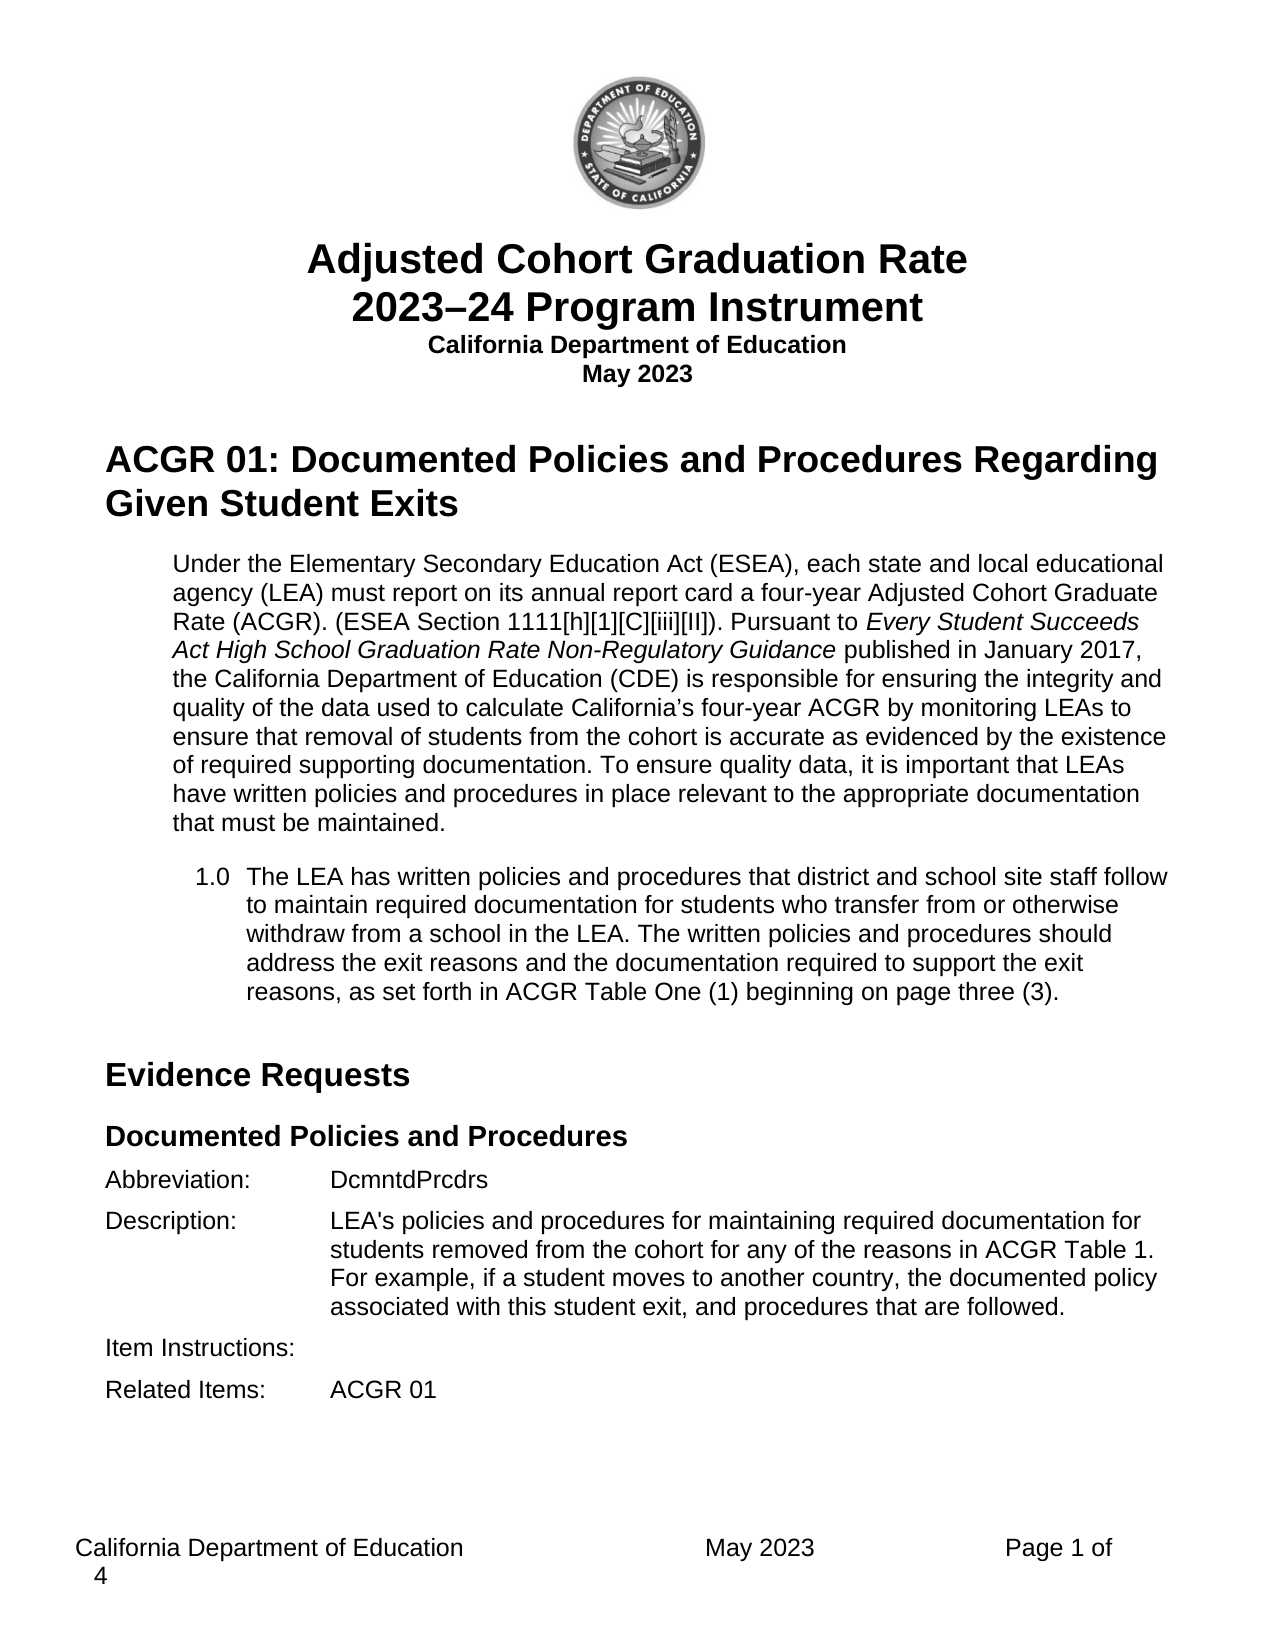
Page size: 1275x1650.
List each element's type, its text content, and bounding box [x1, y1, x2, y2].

text Description: LEA's policies and procedures for maintaining required documentation for students removed from the cohort for any of the reasons in ACGR Table 1. For example, if a student moves to another country, the documented policy associated with this student exit, and procedures that are followed. [105, 1206, 1170, 1321]
subtitle ACGR 01: Documented Policies and Procedures Regarding Given Student Exits [105, 438, 1170, 524]
subtitle Adjusted Cohort Graduation Rate 2023–24 Program Instrument [105, 234, 1170, 330]
text Under the Elementary Secondary Education Act (ESEA), each state and local educational agency (LEA) must report on its annual report card a four-year Adjusted Cohort Graduate Rate (ACGR). (ESEA Section 1111[h][1][C][iii][II]). Pursuant to Every Student Succeeds Act High School Graduation Rate Non-Regulatory Guidance published in January 2017, the California Department of Education (CDE) is responsible for ensuring the integrity and quality of the data used to calculate California’s four-year ACGR by monitoring LEAs to ensure that removal of students from the cohort is accurate as evidenced by the existence of required supporting documentation. To ensure quality data, it is important that LEAs have written policies and procedures in place relevant to the appropriate documentation that must be maintained. [172, 549, 1170, 836]
picture [569, 75, 706, 210]
subtitle Documented Policies and Procedures [105, 1119, 1170, 1152]
text Abbreviation: DcmntdPrcdrs [105, 1165, 1170, 1193]
subtitle Evidence Requests [105, 1055, 1170, 1094]
text Item Instructions: [105, 1333, 1170, 1362]
text Related Items: ACGR 01 [105, 1375, 1170, 1403]
text The LEA has written policies and procedures that district and school site staff follow to maintain required documentation for students who transfer from or otherwise withdraw from a school in the LEA. The written policies and procedures should address the exit reasons and the documentation required to support the exit reasons, as set forth in ACGR Table One (1) beginning on page three (3). [195, 861, 1170, 1005]
text California Department of Education [105, 330, 1170, 359]
text May 2023 [105, 359, 1170, 388]
